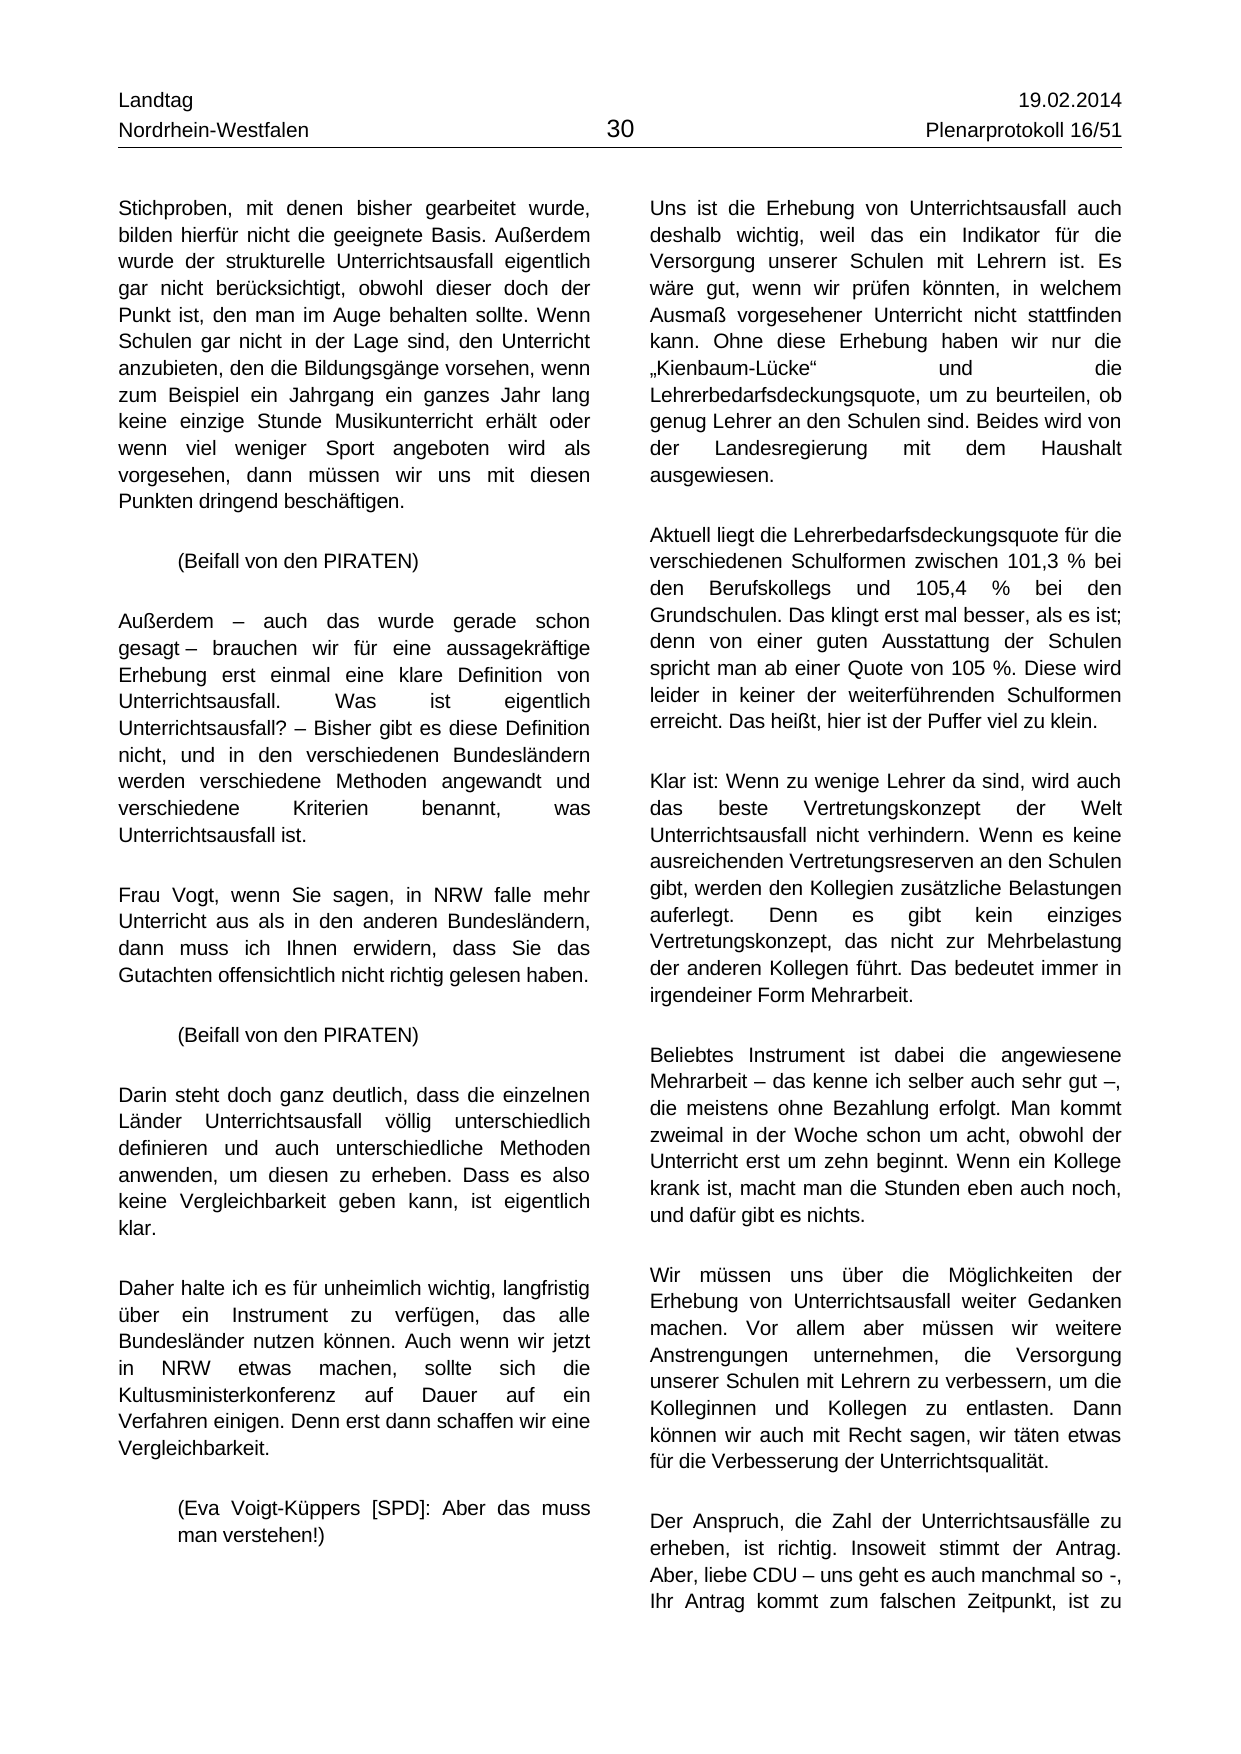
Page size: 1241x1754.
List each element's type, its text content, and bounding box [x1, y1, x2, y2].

text Aktuell liegt die Lehrerbedarfsdeckungsquote für die verschiedenen Schulformen zwischen 101,3 % bei den Berufskollegs und 105,4 % bei den Grundschulen. Das klingt erst mal besser, als es ist; denn von einer guten Ausstattung der Schulen spricht man ab einer Quote von 105 %. Diese wird leider in keiner der weiterführenden Schulformen erreicht. Das heißt, hier ist der Puffer viel zu klein. [649, 523, 1122, 733]
text Beliebtes Instrument ist dabei die angewiesene Mehrarbeit – das kenne ich selber auch sehr gut –, die meistens ohne Bezahlung erfolgt. Man kommt zweimal in der Woche schon um acht, obwohl der Unterricht erst um zehn beginnt. Wenn ein Kollege krank ist, macht man die Stunden eben auch noch, und dafür gibt es nichts. [649, 1043, 1122, 1227]
text Daher halte ich es für unheimlich wichtig, langfristig über ein Instrument zu verfügen, das alle Bundesländer nutzen können. Auch wenn wir jetzt in NRW etwas machen, sollte sich die Kultusministerkonferenz auf Dauer auf ein Verfahren einigen. Denn erst dann schaffen wir eine Vergleichbarkeit. [118, 1277, 591, 1460]
text Uns ist die Erhebung von Unterrichtsausfall auch deshalb wichtig, weil das ein Indikator für die Versorgung unserer Schulen mit Lehrern ist. Es wäre gut, wenn wir prüfen könnten, in welchem Ausmaß vorgesehener Unterricht nicht stattfinden kann. Ohne diese Erhebung haben wir nur die „Kienbaum-Lücke“ und die Lehrerbedarfsdeckungsquote, um zu beurteilen, ob genug Lehrer an den Schulen sind. Beides wird von der Landesregierung mit dem Haushalt ausgewiesen. [649, 197, 1122, 487]
text Klar ist: Wenn zu wenige Lehrer da sind, wird auch das beste Vertretungskonzept der Welt Unterrichtsausfall nicht verhindern. Wenn es keine ausreichenden Vertretungsreserven an den Schulen gibt, werden den Kollegien zusätzliche Belastungen auferlegt. Denn es gibt kein einziges Vertretungskonzept, das nicht zur Mehrbelastung der anderen Kollegen führt. Das bedeutet immer in irgendeiner Form Mehrarbeit. [649, 770, 1122, 1007]
text (Beifall von den PIRATEN) [177, 550, 591, 573]
text Darin steht doch ganz deutlich, dass die einzelnen Länder Unterrichtsausfall völlig unterschiedlich definieren und auch unterschiedliche Methoden anwenden, um diesen zu erheben. Dass es also keine Vergleichbarkeit geben kann, ist eigentlich klar. [118, 1083, 591, 1240]
text (Eva Voigt-Küppers [SPD]: Aber das muss man verstehen!) [177, 1497, 591, 1547]
text (Beifall von den PIRATEN) [177, 1023, 591, 1047]
text Wir müssen uns über die Möglichkeiten der Erhebung von Unterrichtsausfall weiter Gedanken machen. Vor allem aber müssen wir weitere Anstrengungen unternehmen, die Versorgung unserer Schulen mit Lehrern zu verbessern, um die Kolleginnen und Kollegen zu entlasten. Dann können wir auch mit Recht sagen, wir täten etwas für die Verbesserung der Unterrichtsqualität. [649, 1263, 1122, 1473]
text Frau Vogt, wenn Sie sagen, in NRW falle mehr Unterricht aus als in den anderen Bundesländern, dann muss ich Ihnen erwidern, dass Sie das Gutachten offensichtlich nicht richtig gelesen haben. [118, 883, 591, 987]
text Außerdem – auch das wurde gerade schon gesagt – brauchen wir für eine aussagekräftige Erhebung erst einmal eine klare Definition von Unterrichtsausfall. Was ist eigentlich Unterrichtsausfall? – Bisher gibt es diese Definition nicht, und in den verschiedenen Bundesländern werden verschiedene Methoden angewandt und verschiedene Kriterien benannt, was Unterrichtsausfall ist. [118, 610, 591, 847]
